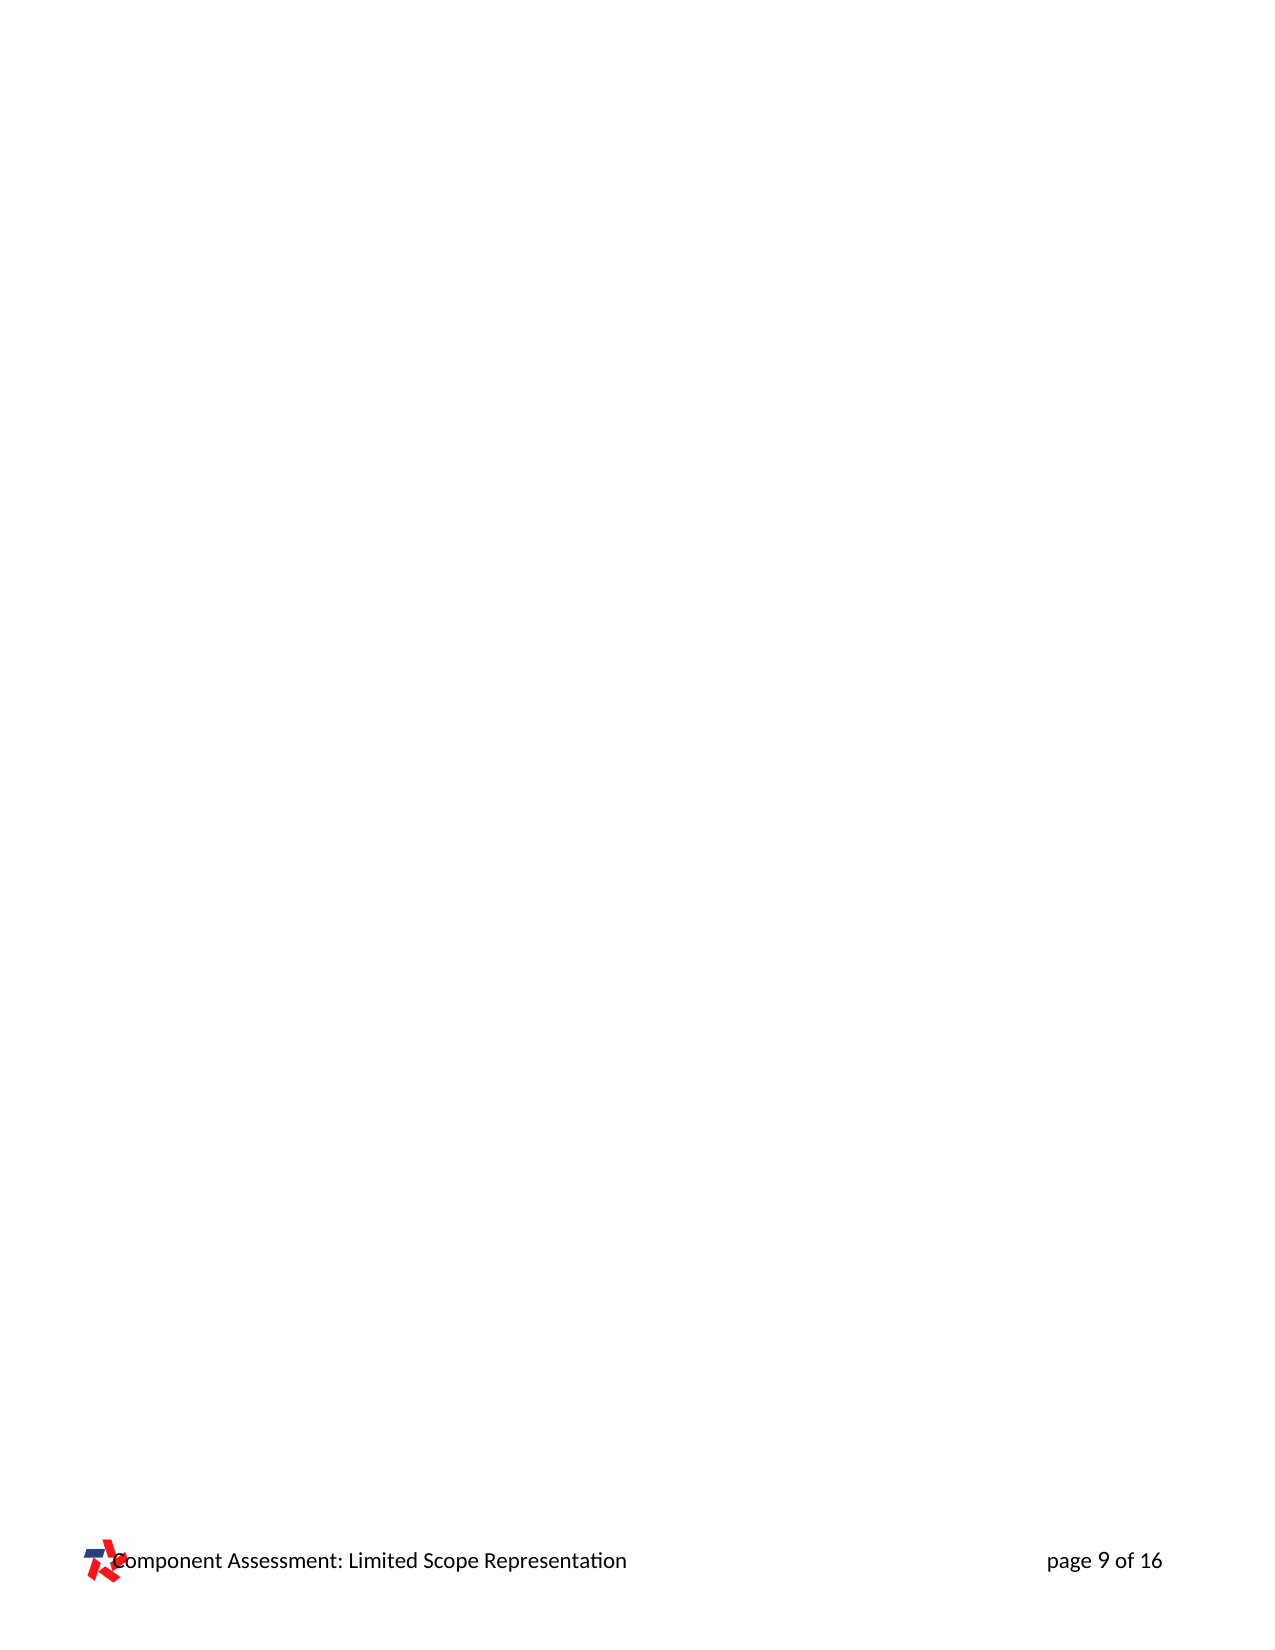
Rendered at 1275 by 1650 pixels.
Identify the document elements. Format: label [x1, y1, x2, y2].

picture [79, 1536, 131, 1585]
